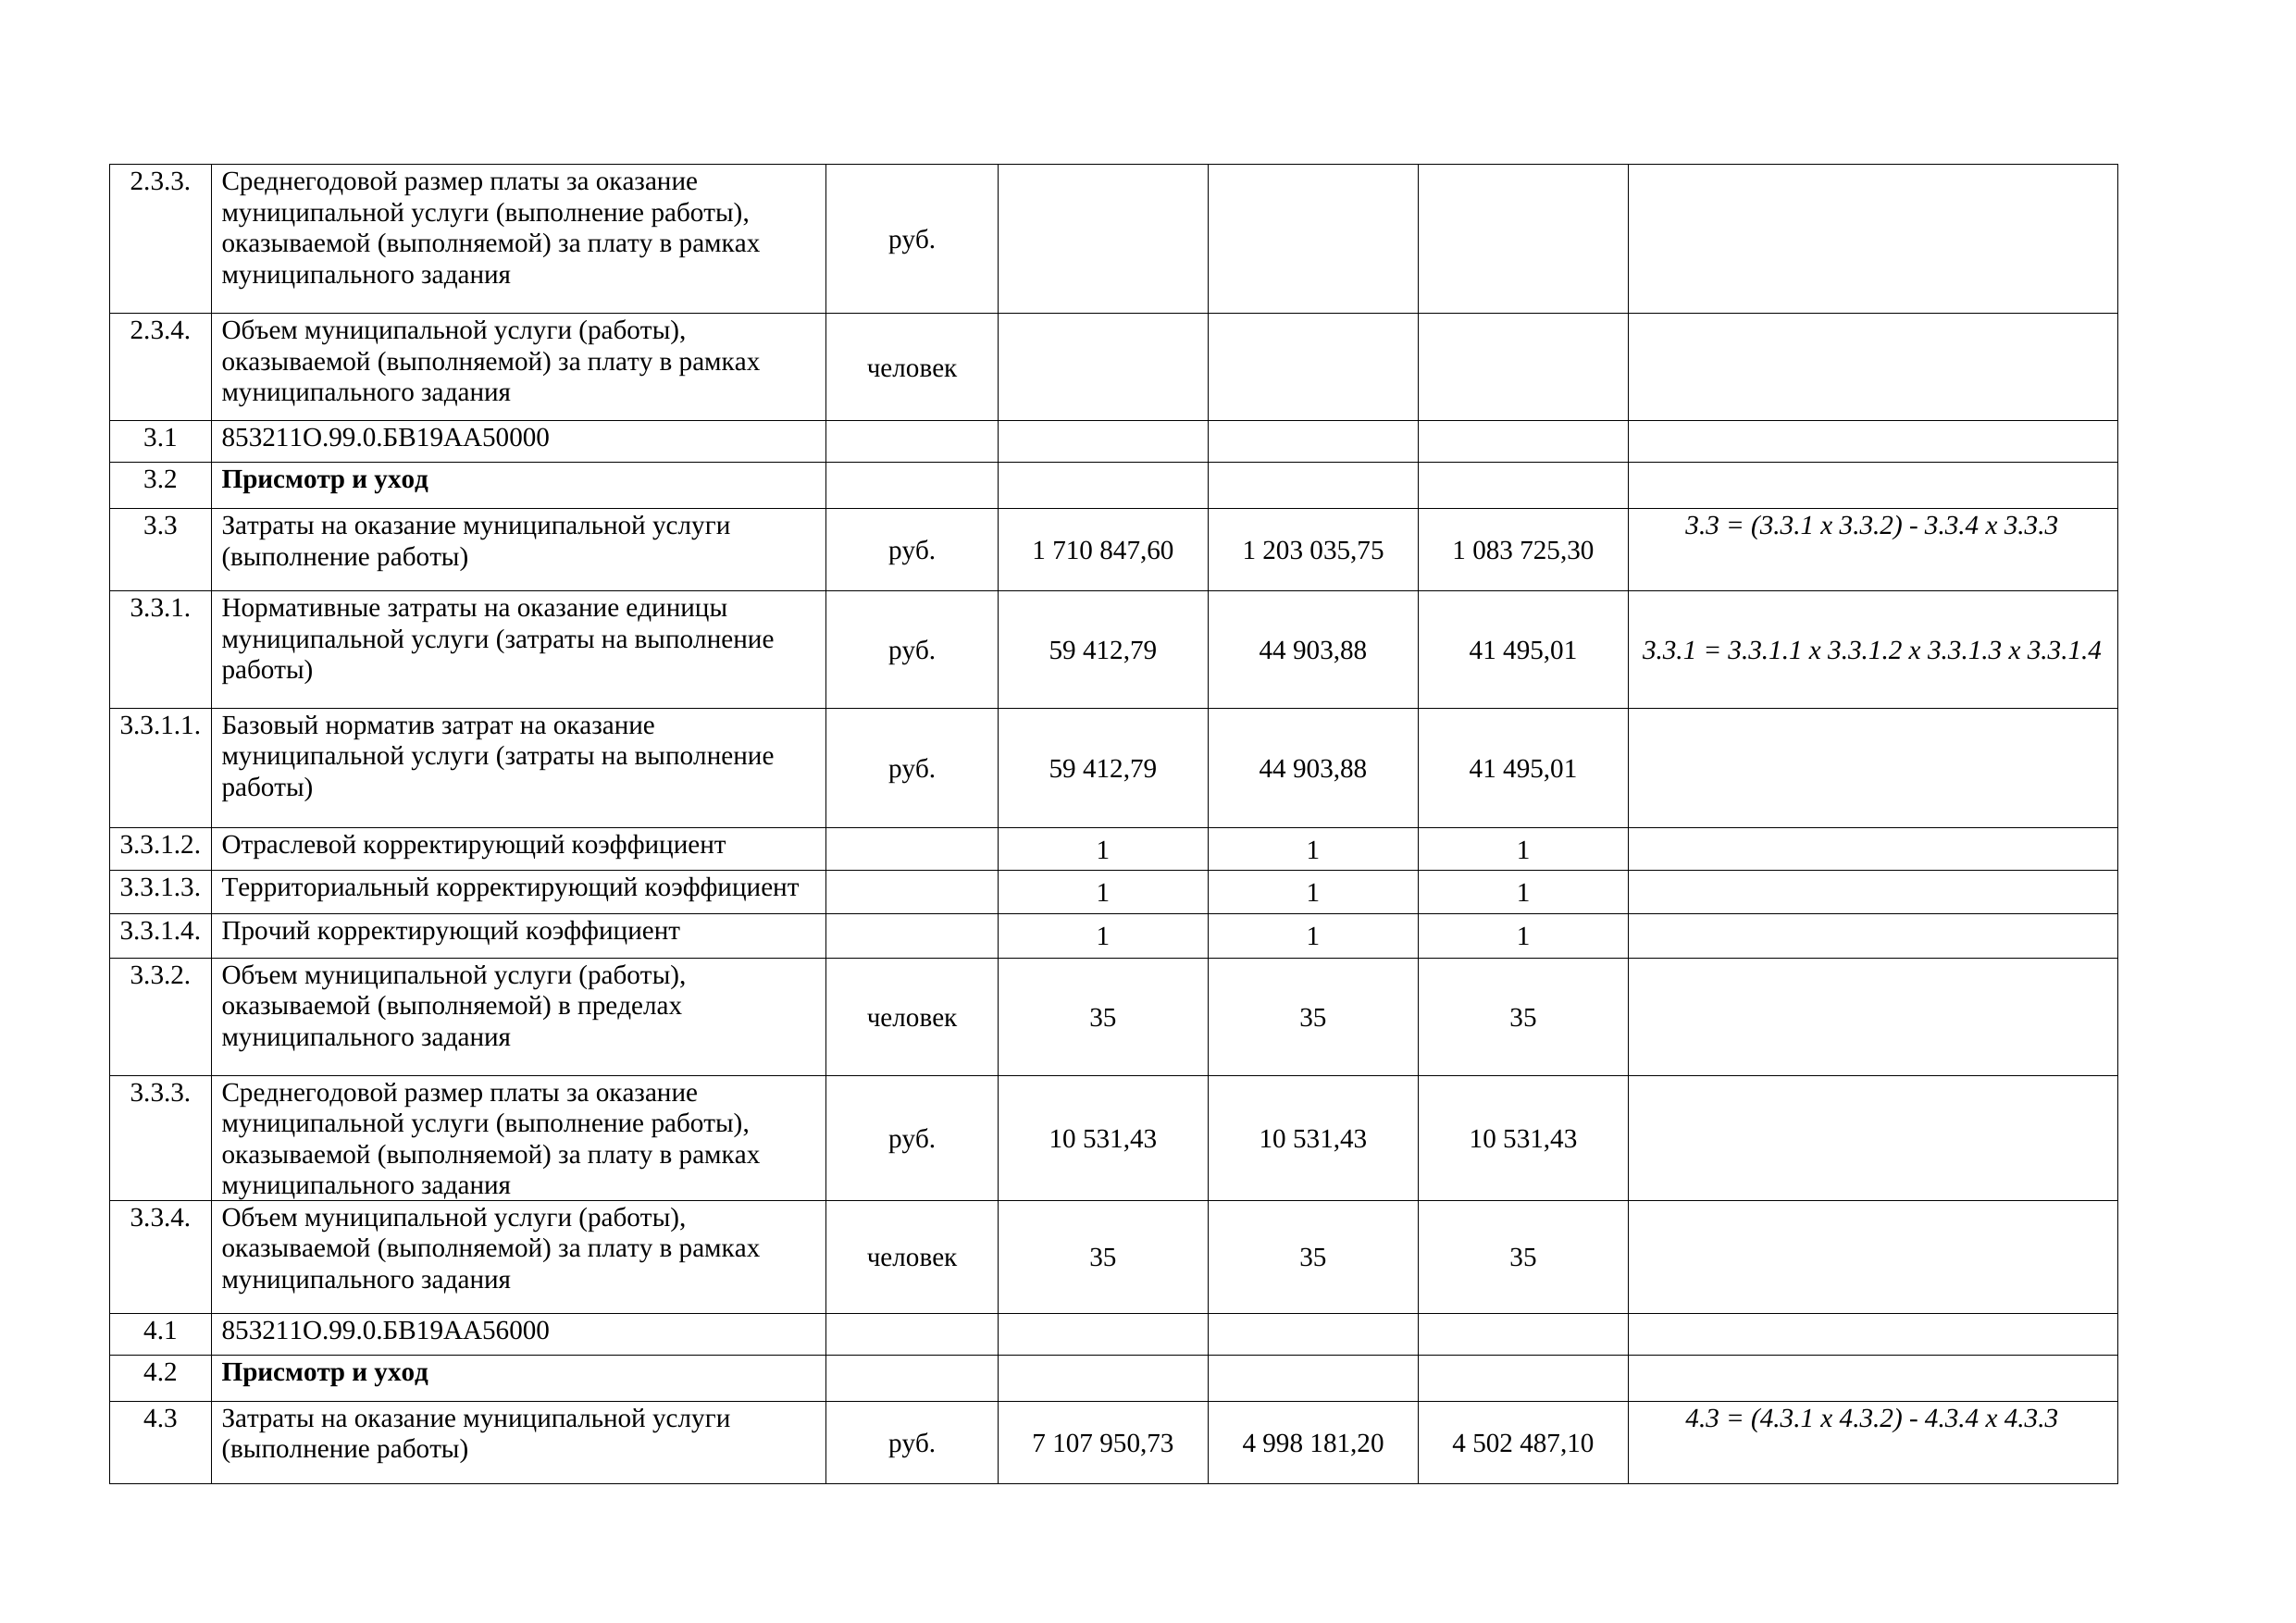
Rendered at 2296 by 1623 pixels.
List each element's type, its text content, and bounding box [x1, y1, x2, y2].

table_cell 4 502 487,10 [1419, 1402, 1628, 1483]
table_cell 1 [1419, 914, 1628, 958]
table_cell 3.1 [110, 421, 211, 462]
table_cell [999, 1356, 1208, 1401]
table_cell [1419, 463, 1628, 508]
table_cell Среднегодовой размер платы за оказание муниципальной услуги (выполнение работы), оказываемой (выполняемой) за плату в рамках муниципального задания [212, 1076, 825, 1200]
table_cell [999, 165, 1208, 313]
table_cell [1629, 1356, 2117, 1401]
table_cell 2.3.3. [110, 165, 211, 313]
table_cell 3.3.1. [110, 591, 211, 708]
table_cell 853211О.99.0.БВ19АА50000 [212, 421, 825, 462]
table_cell [826, 871, 998, 913]
table_cell [1629, 1314, 2117, 1355]
table_cell 1 [1209, 914, 1418, 958]
table_cell Нормативные затраты на оказание единицы муниципальной услуги (затраты на выполнение работы) [212, 591, 825, 708]
table_cell 3.3.4. [110, 1201, 211, 1313]
table_cell 4.1 [110, 1314, 211, 1355]
table_cell Присмотр и уход [212, 463, 825, 508]
table_cell 44 903,88 [1209, 709, 1418, 827]
table_cell Среднегодовой размер платы за оказание муниципальной услуги (выполнение работы), оказываемой (выполняемой) за плату в рамках муниципального задания [212, 165, 825, 313]
table_cell руб. [826, 591, 998, 708]
table_cell [1419, 1314, 1628, 1355]
table_cell [1419, 314, 1628, 420]
table_cell [826, 914, 998, 958]
table_cell 3.3 = (3.3.1 x 3.3.2) - 3.3.4 x 3.3.3 [1629, 509, 2117, 590]
table_cell 1 [999, 828, 1208, 870]
table_cell [1629, 959, 2117, 1075]
table_cell 1 [1419, 871, 1628, 913]
table_cell [1629, 709, 2117, 827]
table_cell [1629, 871, 2117, 913]
table_cell 853211О.99.0.БВ19АА56000 [212, 1314, 825, 1355]
table_cell 35 [999, 1201, 1208, 1313]
table_cell [826, 1314, 998, 1355]
table_cell 1 710 847,60 [999, 509, 1208, 590]
table_cell 35 [999, 959, 1208, 1075]
table_cell Базовый норматив затрат на оказание муниципальной услуги (затраты на выполнение работы) [212, 709, 825, 827]
table_cell 35 [1209, 1201, 1418, 1313]
table_cell 59 412,79 [999, 591, 1208, 708]
table_cell Объем муниципальной услуги (работы), оказываемой (выполняемой) за плату в рамках муниципального задания [212, 314, 825, 420]
table_cell [826, 828, 998, 870]
table_cell 3.3.1.4. [110, 914, 211, 958]
table_cell человек [826, 1201, 998, 1313]
table_cell руб. [826, 165, 998, 313]
table_cell [1629, 463, 2117, 508]
table_cell Затраты на оказание муниципальной услуги (выполнение работы) [212, 1402, 825, 1483]
table_cell 10 531,43 [999, 1076, 1208, 1200]
table_cell [999, 463, 1208, 508]
table_cell 44 903,88 [1209, 591, 1418, 708]
table_cell 3.3.3. [110, 1076, 211, 1200]
table_cell руб. [826, 1402, 998, 1483]
table_cell 3.3 [110, 509, 211, 590]
table_cell 3.3.1.2. [110, 828, 211, 870]
table_cell [1209, 1356, 1418, 1401]
table_cell [826, 421, 998, 462]
table_cell руб. [826, 509, 998, 590]
table_cell человек [826, 959, 998, 1075]
table_cell 1 [1209, 828, 1418, 870]
table_cell Объем муниципальной услуги (работы), оказываемой (выполняемой) за плату в рамках муниципального задания [212, 1201, 825, 1313]
table_cell Затраты на оказание муниципальной услуги (выполнение работы) [212, 509, 825, 590]
table_cell 4.3 [110, 1402, 211, 1483]
table_cell [1419, 165, 1628, 313]
table_cell [999, 421, 1208, 462]
table_cell 41 495,01 [1419, 591, 1628, 708]
table_cell руб. [826, 709, 998, 827]
table_cell [1629, 828, 2117, 870]
table_cell 41 495,01 [1419, 709, 1628, 827]
table_cell Присмотр и уход [212, 1356, 825, 1401]
table_cell 3.2 [110, 463, 211, 508]
table_cell 3.3.2. [110, 959, 211, 1075]
table_cell Прочий корректирующий коэффициент [212, 914, 825, 958]
table_cell 3.3.1 = 3.3.1.1 x 3.3.1.2 x 3.3.1.3 x 3.3.1.4 [1629, 591, 2117, 708]
table_cell [1209, 463, 1418, 508]
table_cell [1209, 165, 1418, 313]
table_cell Отраслевой корректирующий коэффициент [212, 828, 825, 870]
table_cell 3.3.1.1. [110, 709, 211, 827]
table_cell [999, 1314, 1208, 1355]
table_cell 35 [1419, 1201, 1628, 1313]
table_cell 1 [999, 914, 1208, 958]
table_cell [1419, 1356, 1628, 1401]
table_cell 4 998 181,20 [1209, 1402, 1418, 1483]
table_cell [1629, 421, 2117, 462]
table_cell 7 107 950,73 [999, 1402, 1208, 1483]
table_cell 59 412,79 [999, 709, 1208, 827]
table_cell 1 203 035,75 [1209, 509, 1418, 590]
table_cell [826, 463, 998, 508]
table_cell 35 [1209, 959, 1418, 1075]
table_cell 1 [999, 871, 1208, 913]
table_cell [1629, 314, 2117, 420]
table_cell Территориальный корректирующий коэффициент [212, 871, 825, 913]
table_cell Объем муниципальной услуги (работы), оказываемой (выполняемой) в пределах муниципального задания [212, 959, 825, 1075]
table_cell 3.3.1.3. [110, 871, 211, 913]
table_cell [1629, 914, 2117, 958]
table_cell [999, 314, 1208, 420]
table_cell 10 531,43 [1419, 1076, 1628, 1200]
table_cell [1629, 165, 2117, 313]
table_cell [826, 1356, 998, 1401]
table_cell [1209, 1314, 1418, 1355]
table_cell 1 083 725,30 [1419, 509, 1628, 590]
table_cell человек [826, 314, 998, 420]
table_cell 10 531,43 [1209, 1076, 1418, 1200]
table_cell 2.3.4. [110, 314, 211, 420]
table_cell [1629, 1201, 2117, 1313]
table_cell руб. [826, 1076, 998, 1200]
table_cell 35 [1419, 959, 1628, 1075]
table_cell [1629, 1076, 2117, 1200]
table_cell [1419, 421, 1628, 462]
table_cell 4.2 [110, 1356, 211, 1401]
table_cell 4.3 = (4.3.1 x 4.3.2) - 4.3.4 x 4.3.3 [1629, 1402, 2117, 1483]
table_cell [1209, 314, 1418, 420]
table_cell 1 [1209, 871, 1418, 913]
table_cell 1 [1419, 828, 1628, 870]
table_cell [1209, 421, 1418, 462]
